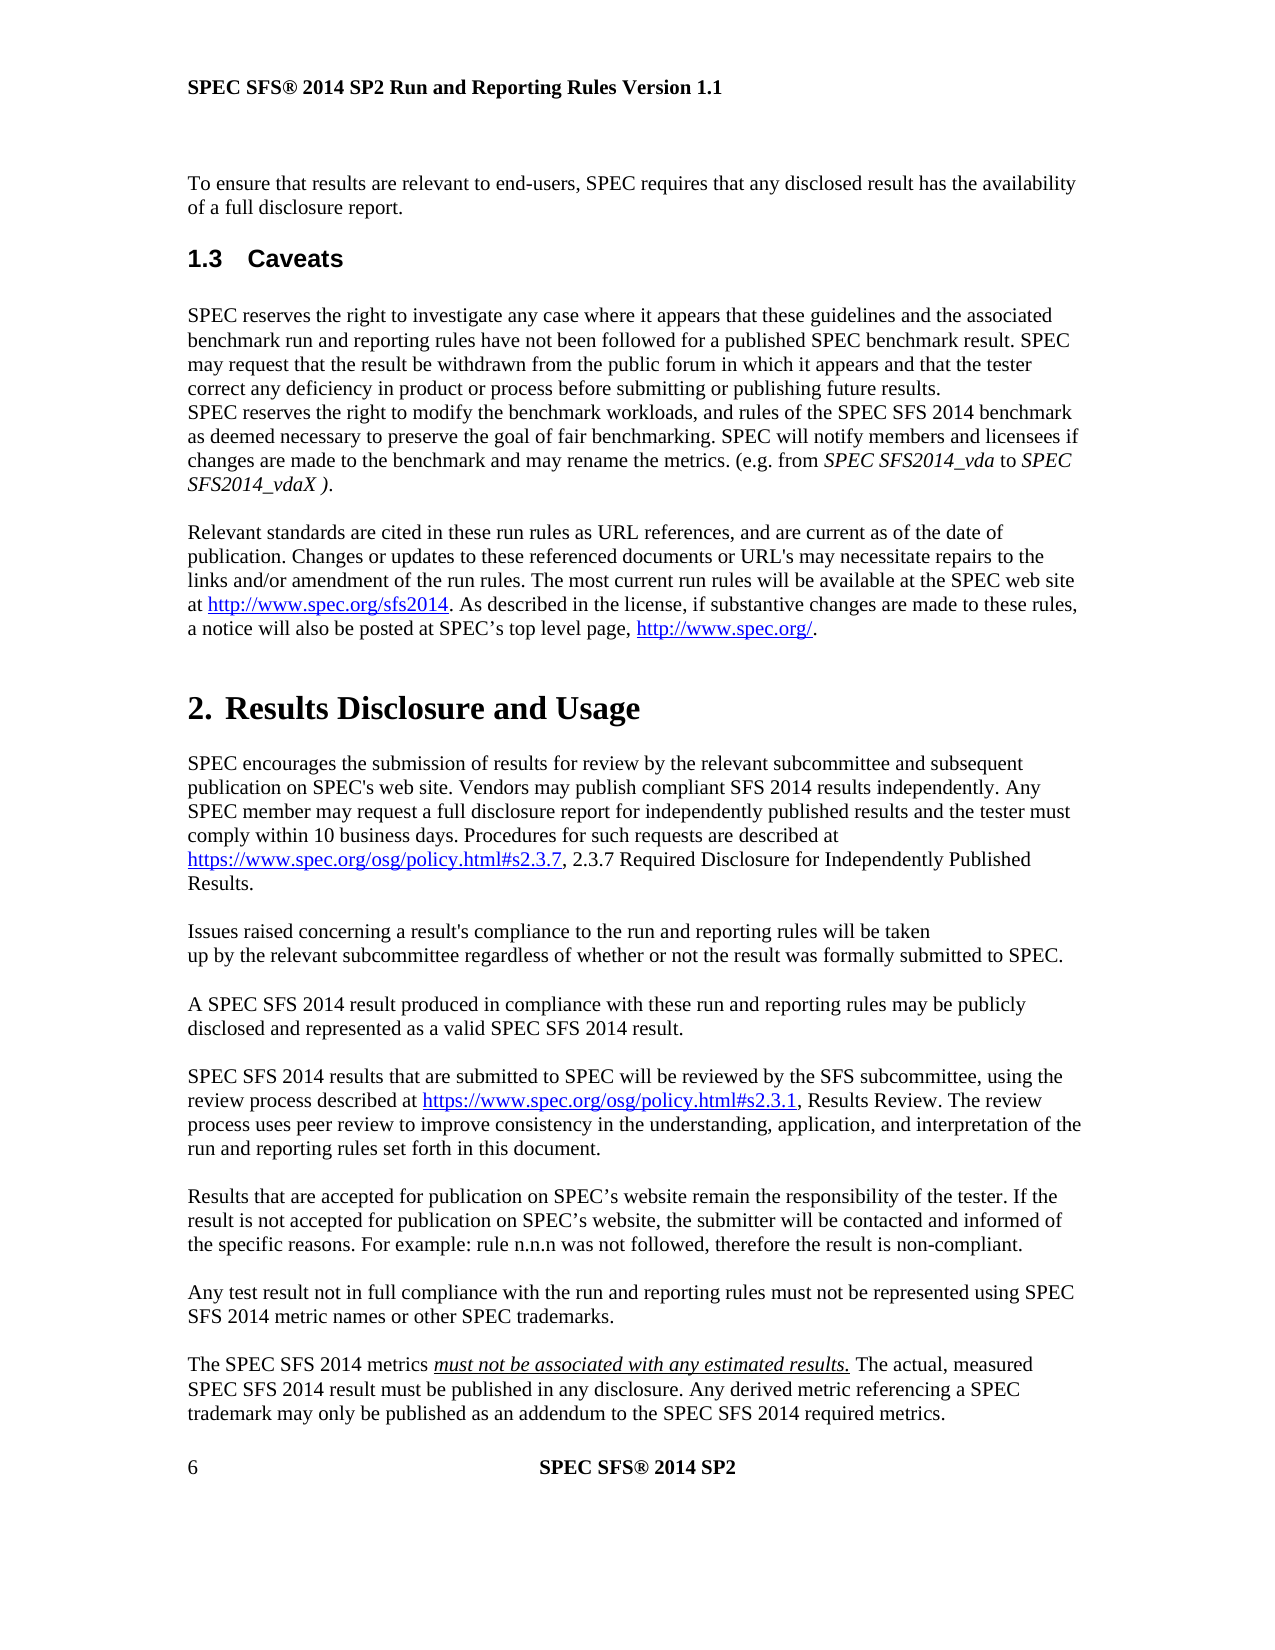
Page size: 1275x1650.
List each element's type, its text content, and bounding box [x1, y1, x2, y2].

text Results that are accepted for publication on SPEC’s website remain the responsibility of the tester. If the result is not accepted for publication on SPEC’s website, the submitter will be contacted and informed of the specific reasons. For example: rule n.n.n was not followed, therefore the result is non-compliant. [187, 1184, 1087, 1256]
text Any test result not in full compliance with the run and reporting rules must not be represented using SPEC SFS 2014 metric names or other SPEC trademarks. [187, 1280, 1087, 1328]
text Relevant standards are cited in these run rules as URL references, and are current as of the date of publication. Changes or updates to these referenced documents or URL's may necessitate repairs to the links and/or amendment of the run rules. The most current run rules will be available at the SPEC web site at http://www.spec.org/sfs2014. As described in the license, if substantive changes are made to these rules, a notice will also be posted at SPEC’s top level page, http://www.spec.org/. [187, 520, 1087, 640]
text SPEC SFS 2014 results that are submitted to SPEC will be reviewed by the SFS subcommittee, using the review process described at https://www.spec.org/osg/policy.html#s2.3.1, Results Review. The review process uses peer review to improve consistency in the understanding, application, and interpretation of the run and reporting rules set forth in this document. [187, 1064, 1087, 1160]
text A SPEC SFS 2014 result produced in compliance with these run and reporting rules may be publicly disclosed and represented as a valid SPEC SFS 2014 result. [187, 991, 1087, 1039]
text SPEC reserves the right to investigate any case where it appears that these guidelines and the associated benchmark run and reporting rules have not been followed for a published SPEC benchmark result. SPEC may request that the result be withdrawn from the public forum in which it appears and that the tester correct any deficiency in product or process before submitting or publishing future results. [187, 303, 1087, 400]
text To ensure that results are relevant to end-users, SPEC requires that any disclosed result has the availability of a full disclosure report. [187, 171, 1087, 219]
text Issues raised concerning a result's compliance to the run and reporting rules will be taken up by the relevant subcommittee regardless of whether or not the result was formally submitted to SPEC. [187, 919, 1087, 967]
text SPEC reserves the right to modify the benchmark workloads, and rules of the SPEC SFS 2014 benchmark as deemed necessary to preserve the goal of fair benchmarking. SPEC will notify members and licensees if changes are made to the benchmark and may rename the metrics. (e.g. from SPEC SFS2014_vda to SPEC SFS2014_vdaX ). [187, 400, 1087, 496]
subtitle Caveats [187, 244, 1087, 273]
text The SPEC SFS 2014 metrics must not be associated with any estimated results. The actual, measured SPEC SFS 2014 result must be published in any disclosure. Any derived metric referencing a SPEC trademark may only be published as an addendum to the SPEC SFS 2014 required metrics. [187, 1352, 1087, 1424]
text SPEC encourages the submission of results for review by the relevant subcommittee and subsequent publication on SPEC's web site. Vendors may publish compliant SFS 2014 results independently. Any SPEC member may request a full disclosure report for independently published results and the tester must comply within 10 business days. Procedures for such requests are described at https://www.spec.org/osg/policy.html#s2.3.7, 2.3.7 Required Disclosure for Independently Published Results. [187, 751, 1087, 895]
subtitle Results Disclosure and Usage [187, 688, 1087, 727]
